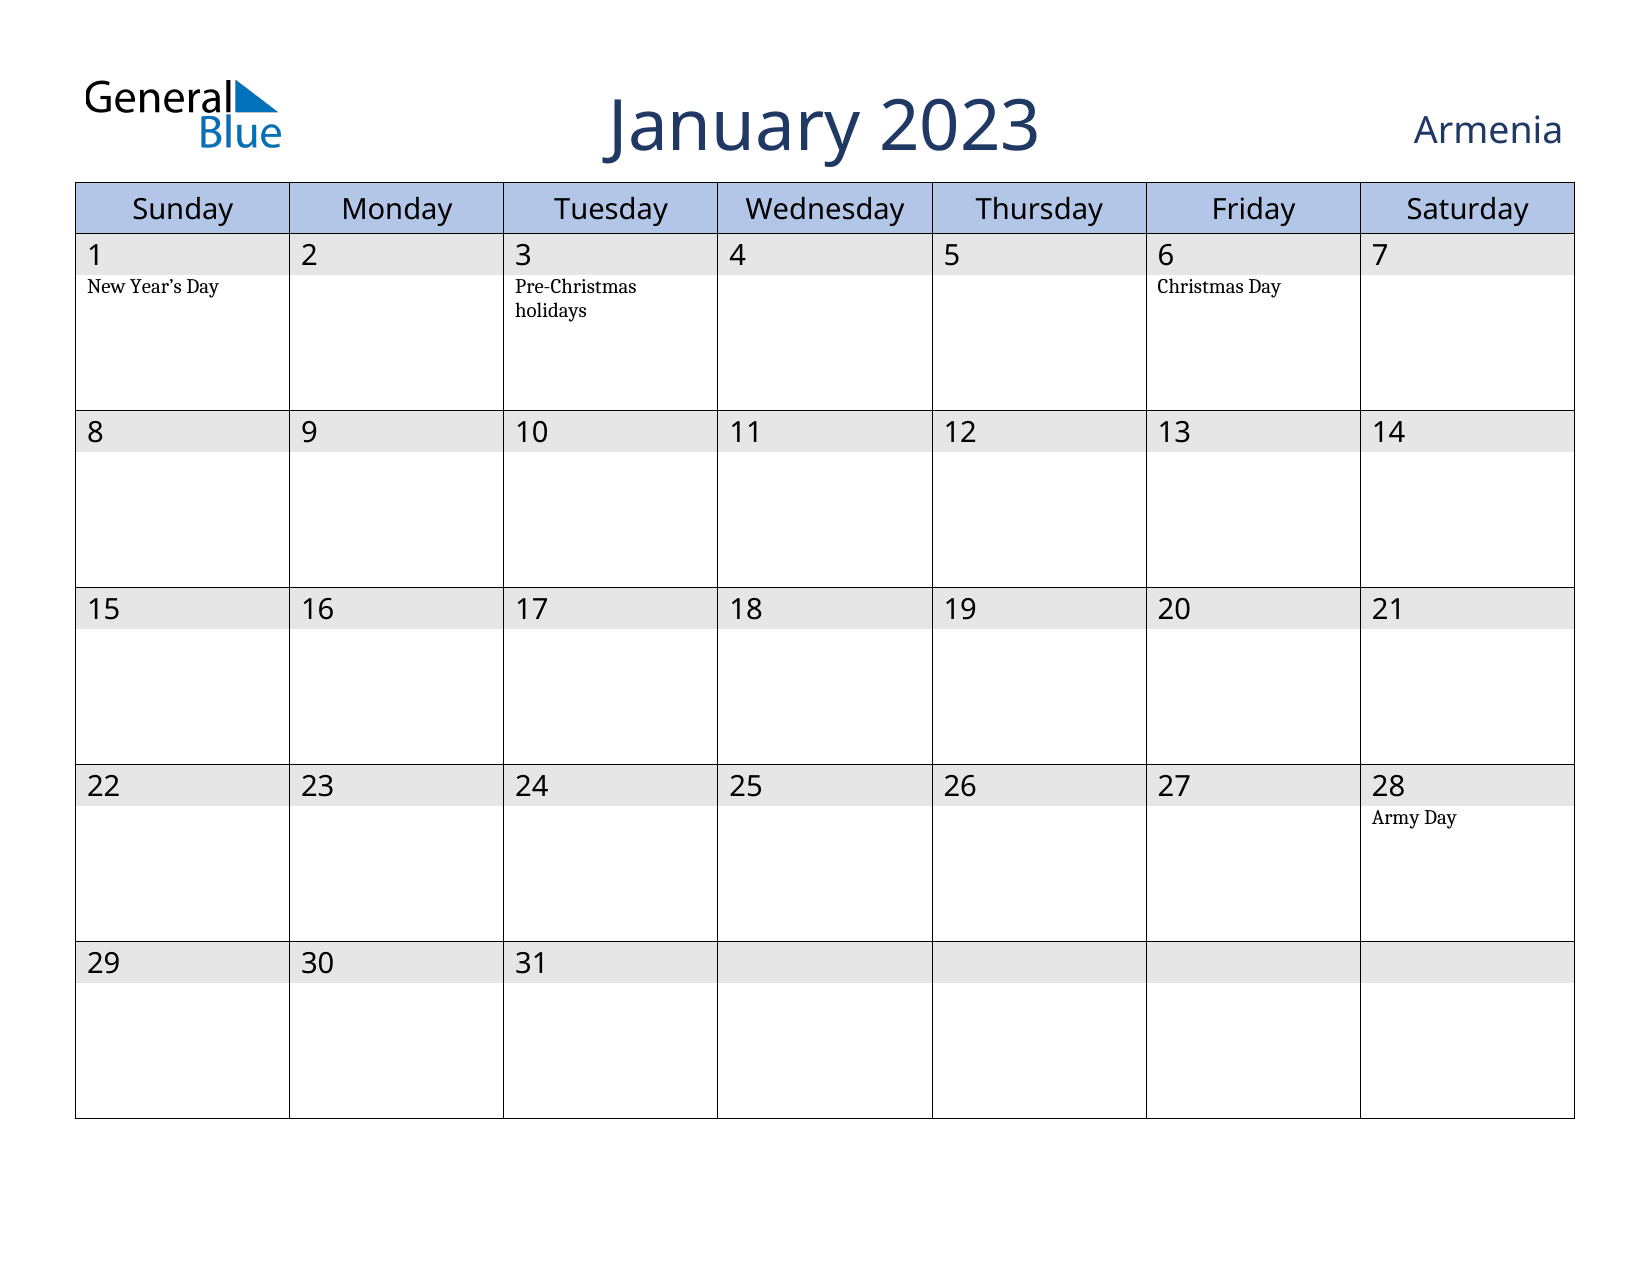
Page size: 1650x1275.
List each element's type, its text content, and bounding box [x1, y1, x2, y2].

table_cell [504, 983, 717, 1118]
table_cell Friday [1147, 183, 1360, 233]
table_cell 17 [504, 588, 717, 629]
table_cell 8 [76, 411, 289, 452]
picture [86, 80, 281, 148]
table_cell 2 [290, 234, 503, 275]
table_header Armenia [1146, 75, 1574, 182]
table_cell [1147, 629, 1360, 764]
table_cell [718, 806, 932, 941]
table_cell [290, 806, 503, 941]
table_cell [76, 629, 289, 764]
table_cell Thursday [933, 183, 1146, 233]
table_cell Wednesday [718, 183, 932, 233]
table_cell [504, 629, 717, 764]
table_cell 11 [718, 411, 932, 452]
table_cell 12 [933, 411, 1146, 452]
table_cell 16 [290, 588, 503, 629]
table_cell Sunday [76, 183, 289, 233]
table_cell Christmas Day [1147, 275, 1360, 410]
table_cell 24 [504, 765, 717, 806]
table_cell [933, 275, 1146, 410]
table_cell [76, 983, 289, 1118]
table_cell 29 [76, 942, 289, 983]
table_cell 13 [1147, 411, 1360, 452]
table_cell [718, 452, 932, 587]
table_cell [718, 942, 932, 983]
table_cell [504, 452, 717, 587]
table_cell [1361, 983, 1574, 1118]
table_cell Monday [290, 183, 503, 233]
table_cell [1147, 806, 1360, 941]
table_cell 20 [1147, 588, 1360, 629]
table_cell 5 [933, 234, 1146, 275]
table_cell 9 [290, 411, 503, 452]
table_cell [290, 275, 503, 410]
table_cell Saturday [1361, 183, 1574, 233]
table_cell [290, 452, 503, 587]
table_cell [1147, 983, 1360, 1118]
table_cell 6 [1147, 234, 1360, 275]
table_cell [290, 983, 503, 1118]
table_cell 14 [1361, 411, 1574, 452]
table_cell [933, 629, 1146, 764]
table_cell [718, 983, 932, 1118]
table_cell [290, 629, 503, 764]
table_cell 4 [718, 234, 932, 275]
table_header [76, 75, 503, 182]
table_cell 1 [76, 234, 289, 275]
table_cell [1361, 942, 1574, 983]
table_cell Tuesday [504, 183, 717, 233]
table_cell 26 [933, 765, 1146, 806]
table_cell 15 [76, 588, 289, 629]
table_cell [1361, 629, 1574, 764]
table_cell [933, 942, 1146, 983]
table_cell 28 [1361, 765, 1574, 806]
table_cell 19 [933, 588, 1146, 629]
table_cell [933, 983, 1146, 1118]
table_cell [1147, 942, 1360, 983]
table_cell 31 [504, 942, 717, 983]
table_cell 30 [290, 942, 503, 983]
table_cell 3 [504, 234, 717, 275]
table_cell [1361, 275, 1574, 410]
table_cell [1361, 452, 1574, 587]
table_cell [933, 452, 1146, 587]
table_cell 27 [1147, 765, 1360, 806]
table_cell 21 [1361, 588, 1574, 629]
table_cell [504, 806, 717, 941]
table_cell [933, 806, 1146, 941]
table_cell 7 [1361, 234, 1574, 275]
table_cell [76, 806, 289, 941]
table_header January 2023 [504, 75, 1146, 182]
table_cell [718, 629, 932, 764]
table_cell Army Day [1361, 806, 1574, 941]
table_cell Pre-Christmas holidays [504, 275, 717, 410]
table_cell [1147, 452, 1360, 587]
table_cell 25 [718, 765, 932, 806]
table_cell New Year’s Day [76, 275, 289, 410]
table_cell [76, 452, 289, 587]
table_cell 10 [504, 411, 717, 452]
table_cell 23 [290, 765, 503, 806]
table_cell 18 [718, 588, 932, 629]
table_cell [718, 275, 932, 410]
table_cell 22 [76, 765, 289, 806]
